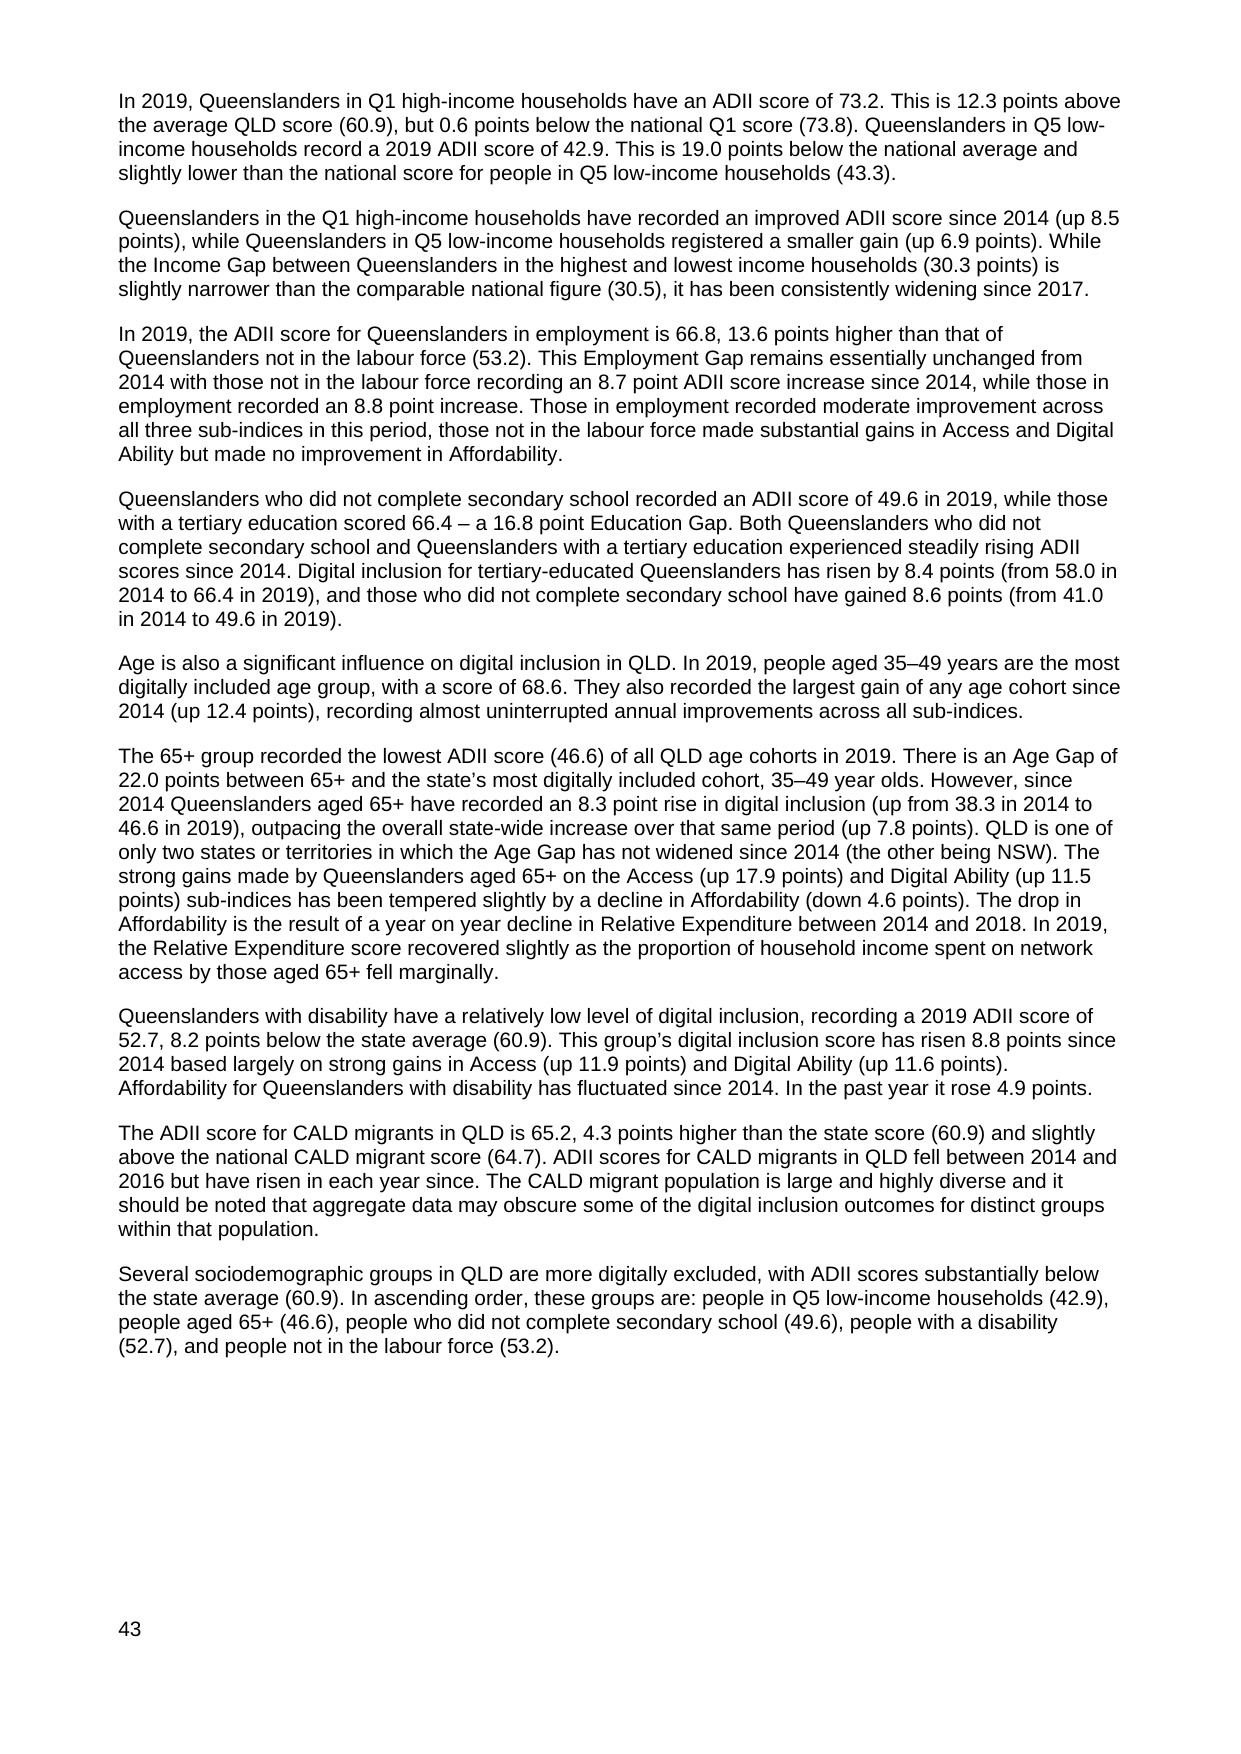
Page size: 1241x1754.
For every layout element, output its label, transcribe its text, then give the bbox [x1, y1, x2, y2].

text The ADII score for CALD migrants in QLD is 65.2, 4.3 points higher than the state score (60.9) and slightly above the national CALD migrant score (64.7). ADII scores for CALD migrants in QLD fell between 2014 and 2016 but have risen in each year since. The CALD migrant population is large and highly diverse and it should be noted that aggregate data may obscure some of the digital inclusion outcomes for distinct groups within that population. [118, 1121, 1122, 1241]
text The 65+ group recorded the lowest ADII score (46.6) of all QLD age cohorts in 2019. There is an Age Gap of 22.0 points between 65+ and the state’s most digitally included cohort, 35–49 year olds. However, since 2014 Queenslanders aged 65+ have recorded an 8.3 point rise in digital inclusion (up from 38.3 in 2014 to 46.6 in 2019), outpacing the overall state-wide increase over that same period (up 7.8 points). QLD is one of only two states or territories in which the Age Gap has not widened since 2014 (the other being NSW). The strong gains made by Queenslanders aged 65+ on the Access (up 17.9 points) and Digital Ability (up 11.5 points) sub-indices has been tempered slightly by a decline in Affordability (down 4.6 points). The drop in Affordability is the result of a year on year decline in Relative Expenditure between 2014 and 2018. In 2019, the Relative Expenditure score recovered slightly as the proportion of household income spent on network access by those aged 65+ fell marginally. [118, 744, 1122, 983]
text Queenslanders who did not complete secondary school recorded an ADII score of 49.6 in 2019, while those with a tertiary education scored 66.4 – a 16.8 point Education Gap. Both Queenslanders who did not complete secondary school and Queenslanders with a tertiary education experienced steadily rising ADII scores since 2014. Digital inclusion for tertiary-educated Queenslanders has risen by 8.4 points (from 58.0 in 2014 to 66.4 in 2019), and those who did not complete secondary school have gained 8.6 points (from 41.0 in 2014 to 49.6 in 2019). [118, 487, 1122, 630]
text Several sociodemographic groups in QLD are more digitally excluded, with ADII scores substantially below the state average (60.9). In ascending order, these groups are: people in Q5 low-income households (42.9), people aged 65+ (46.6), people who did not complete secondary school (49.6), people with a disability (52.7), and people not in the labour force (53.2). [118, 1262, 1122, 1357]
text In 2019, the ADII score for Queenslanders in employment is 66.8, 13.6 points higher than that of Queenslanders not in the labour force (53.2). This Employment Gap remains essentially unchanged from 2014 with those not in the labour force recording an 8.7 point ADII score increase since 2014, while those in employment recorded an 8.8 point increase. Those in employment recorded moderate improvement across all three sub-indices in this period, those not in the labour force made substantial gains in Access and Digital Ability but made no improvement in Affordability. [118, 322, 1122, 466]
text Queenslanders with disability have a relatively low level of digital inclusion, recording a 2019 ADII score of 52.7, 8.2 points below the state average (60.9). This group’s digital inclusion score has risen 8.8 points since 2014 based largely on strong gains in Access (up 11.9 points) and Digital Ability (up 11.6 points). Affordability for Queenslanders with disability has fluctuated since 2014. In the past year it rose 4.9 points. [118, 1004, 1122, 1100]
text Age is also a significant influence on digital inclusion in QLD. In 2019, people aged 35–49 years are the most digitally included age group, with a score of 68.6. They also recorded the largest gain of any age cohort since 2014 (up 12.4 points), recording almost uninterrupted annual improvements across all sub-indices. [118, 651, 1122, 723]
text In 2019, Queenslanders in Q1 high-income households have an ADII score of 73.2. This is 12.3 points above the average QLD score (60.9), but 0.6 points below the national Q1 score (73.8). Queenslanders in Q5 low-income households record a 2019 ADII score of 42.9. This is 19.0 points below the national average and slightly lower than the national score for people in Q5 low-income households (43.3). [118, 89, 1122, 184]
text Queenslanders in the Q1 high-income households have recorded an improved ADII score since 2014 (up 8.5 points), while Queenslanders in Q5 low-income households registered a smaller gain (up 6.9 points). While the Income Gap between Queenslanders in the highest and lowest income households (30.3 points) is slightly narrower than the comparable national figure (30.5), it has been consistently widening since 2017. [118, 205, 1122, 301]
